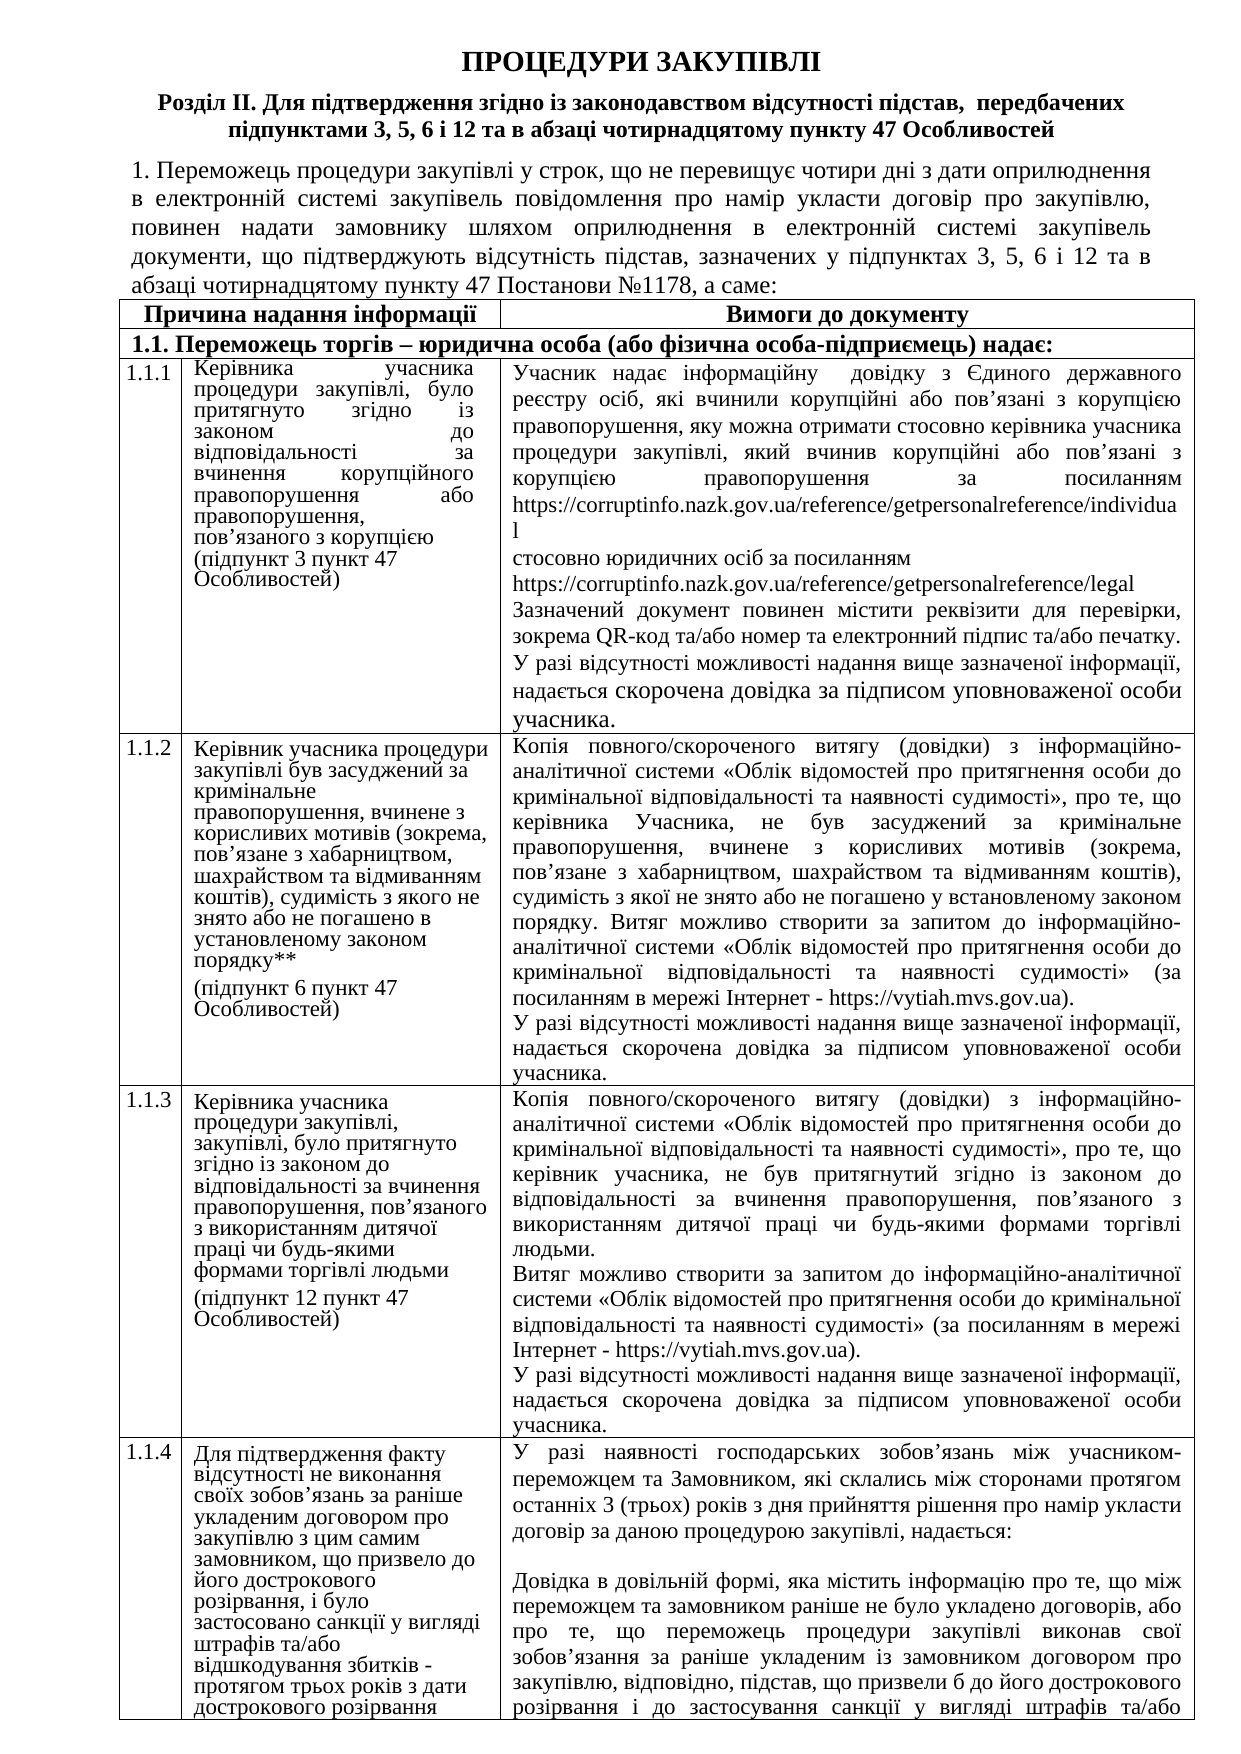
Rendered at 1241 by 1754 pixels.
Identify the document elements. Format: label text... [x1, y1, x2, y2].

table_cell 1.1. Переможець торгів – юридична особа (або фізична особа-підприємець) надає: [120, 329, 1194, 358]
table_cell Керівник учасника процедури закупівлі був засуджений за кримінальне правопорушення, вчинене з корисливих мотивів (зокрема, пов’язане з хабарництвом, шахрайством та відмиванням коштів), судимість з якого не знято або не погашено в установленому законом порядку** (підпункт 6 пункт 47 Особливостей) [182, 734, 500, 1085]
table_cell Керівника учасника процедури закупівлі, було притягнуто згідно із законом до відповідальності за вчинення корупційного правопорушення або правопорушення, пов’язаного з корупцією (підпункт 3 пункт 47 Особливостей) [182, 359, 500, 733]
table_cell Копія повного/скороченого витягу (довідки) з інформаційно-аналітичної системи «Облік відомостей про притягнення особи до кримінальної відповідальності та наявності судимості», про те, що керівник учасника, не був притягнутий згідно із законом до відповідальності за вчинення правопорушення, пов’язаного з використанням дитячої праці чи будь-якими формами торгівлі людьми. Витяг можливо створити за запитом до інформаційно-аналітичної системи «Облік відомостей про притягнення особи до кримінальної відповідальності та наявності судимості» (за посиланням в мережі Інтернет - https://vytiah.mvs.gov.ua). У разі відсутності можливості надання вище зазначеної інформації, надається скорочена довідка за підписом уповноваженої особи учасника. [501, 1086, 1194, 1437]
table_cell Керівника учасника процедури закупівлі, закупівлі, було притягнуто згідно із законом до відповідальності за вчинення правопорушення, пов’язаного з використанням дитячої праці чи будь-якими формами торгівлі людьми (підпункт 12 пункт 47 Особливостей) [182, 1086, 500, 1437]
table_cell 1.1.3 [120, 1086, 181, 1437]
table_cell 1.1.4 [120, 1438, 181, 1719]
text 1. Переможець процедури закупівлі у строк, що не перевищує чотири дні з дати оприлюднення в електронній системі закупівель повідомлення про намір укласти договір про закупівлю, повинен надати замовнику шляхом оприлюднення в електронній системі закупівель документи, що підтверджують відсутність підстав, зазначених у підпунктах 3, 5, 6 і 12 та в абзаці чотирнадцятому пункту 47 Постанови №1178, а саме: [131, 155, 1152, 298]
table_cell Копія повного/скороченого витягу (довідки) з інформаційно-аналітичної системи «Облік відомостей про притягнення особи до кримінальної відповідальності та наявності судимості», про те, що керівника Учасника, не був засуджений за кримінальне правопорушення, вчинене з корисливих мотивів (зокрема, пов’язане з хабарництвом, шахрайством та відмиванням коштів), судимість з якої не знято або не погашено у встановленому законом порядку. Витяг можливо створити за запитом до інформаційно-аналітичної системи «Облік відомостей про притягнення особи до кримінальної відповідальності та наявності судимості» (за посиланням в мережі Інтернет - https://vytiah.mvs.gov.ua). У разі відсутності можливості надання вище зазначеної інформації, надається скорочена довідка за підписом уповноваженої особи учасника. [501, 734, 1194, 1085]
table_header Вимоги до документу [501, 300, 1194, 328]
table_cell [182, 1438, 500, 1719]
table_cell 1.1.2 [120, 734, 181, 1085]
text ПРОЦЕДУРИ ЗАКУПІВЛІ [131, 44, 1152, 78]
table_cell Учасник надає інформаційну довідку з Єдиного державного реєстру осіб, які вчинили корупційні або пов’язані з корупцією правопорушення, яку можна отримати стосовно керівника учасника процедури закупівлі, який вчинив корупційні або пов’язані з корупцією правопорушення за посиланням https://corruptinfo.nazk.gov.ua/reference/getpersonalreference/individual стосовно юридичних осіб за посиланням https://corruptinfo.nazk.gov.ua/reference/getpersonalreference/legal Зазначений документ повинен містити реквізити для перевірки, зокрема QR-код та/або номер та електронний підпис та/або печатку. У разі відсутності можливості надання вище зазначеної інформації, надається скорочена довідка за підписом уповноваженої особи учасника. [501, 359, 1194, 733]
text Розділ ІІ. Для підтвердження згідно із законодавством відсутності підстав, передбачених підпунктами 3, 5, 6 і 12 та в абзаці чотирнадцятому пункту 47 Особливостей [131, 87, 1152, 143]
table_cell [501, 1438, 1194, 1719]
table_cell 1.1.1 [120, 359, 181, 733]
table_header Причина надання інформації [120, 300, 500, 328]
